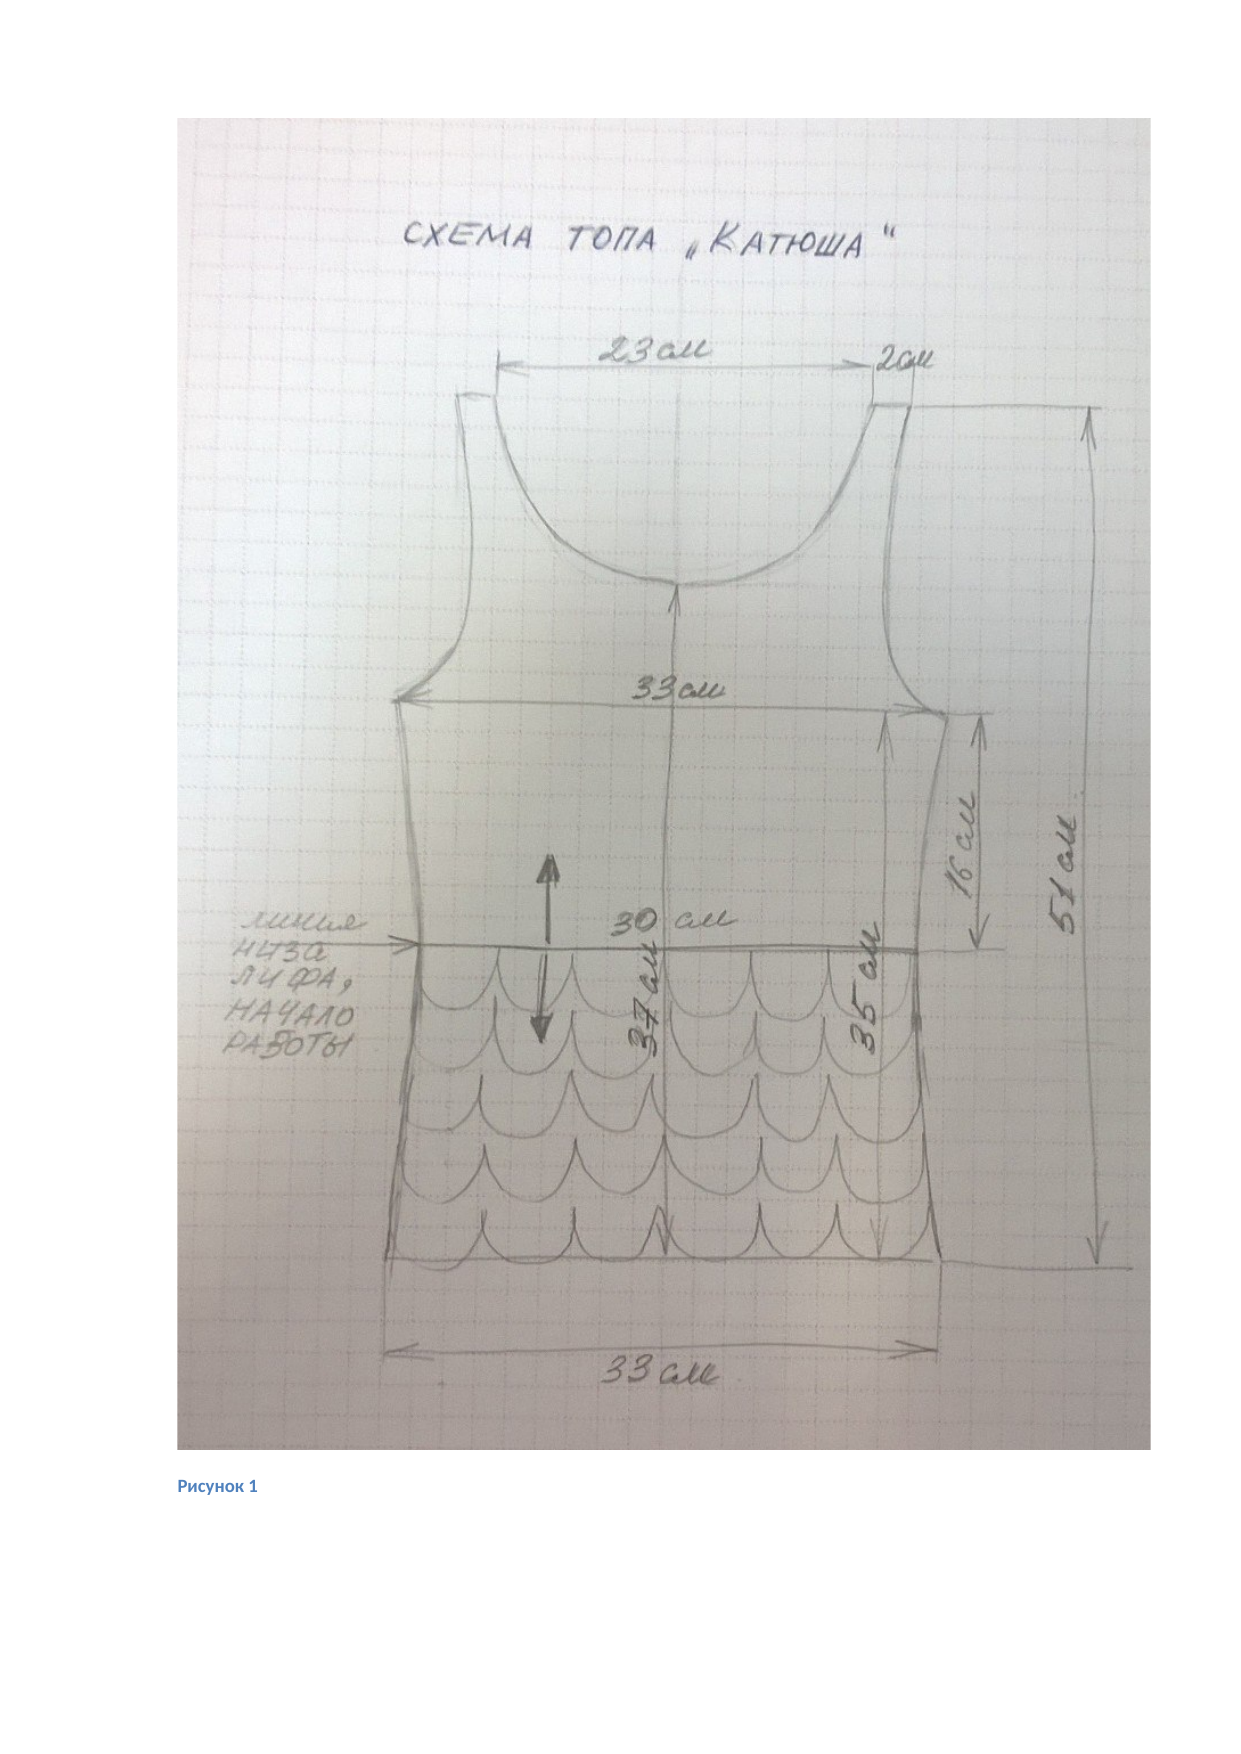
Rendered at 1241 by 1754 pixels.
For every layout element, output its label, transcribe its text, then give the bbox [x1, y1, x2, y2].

picture [177, 118, 1151, 1450]
